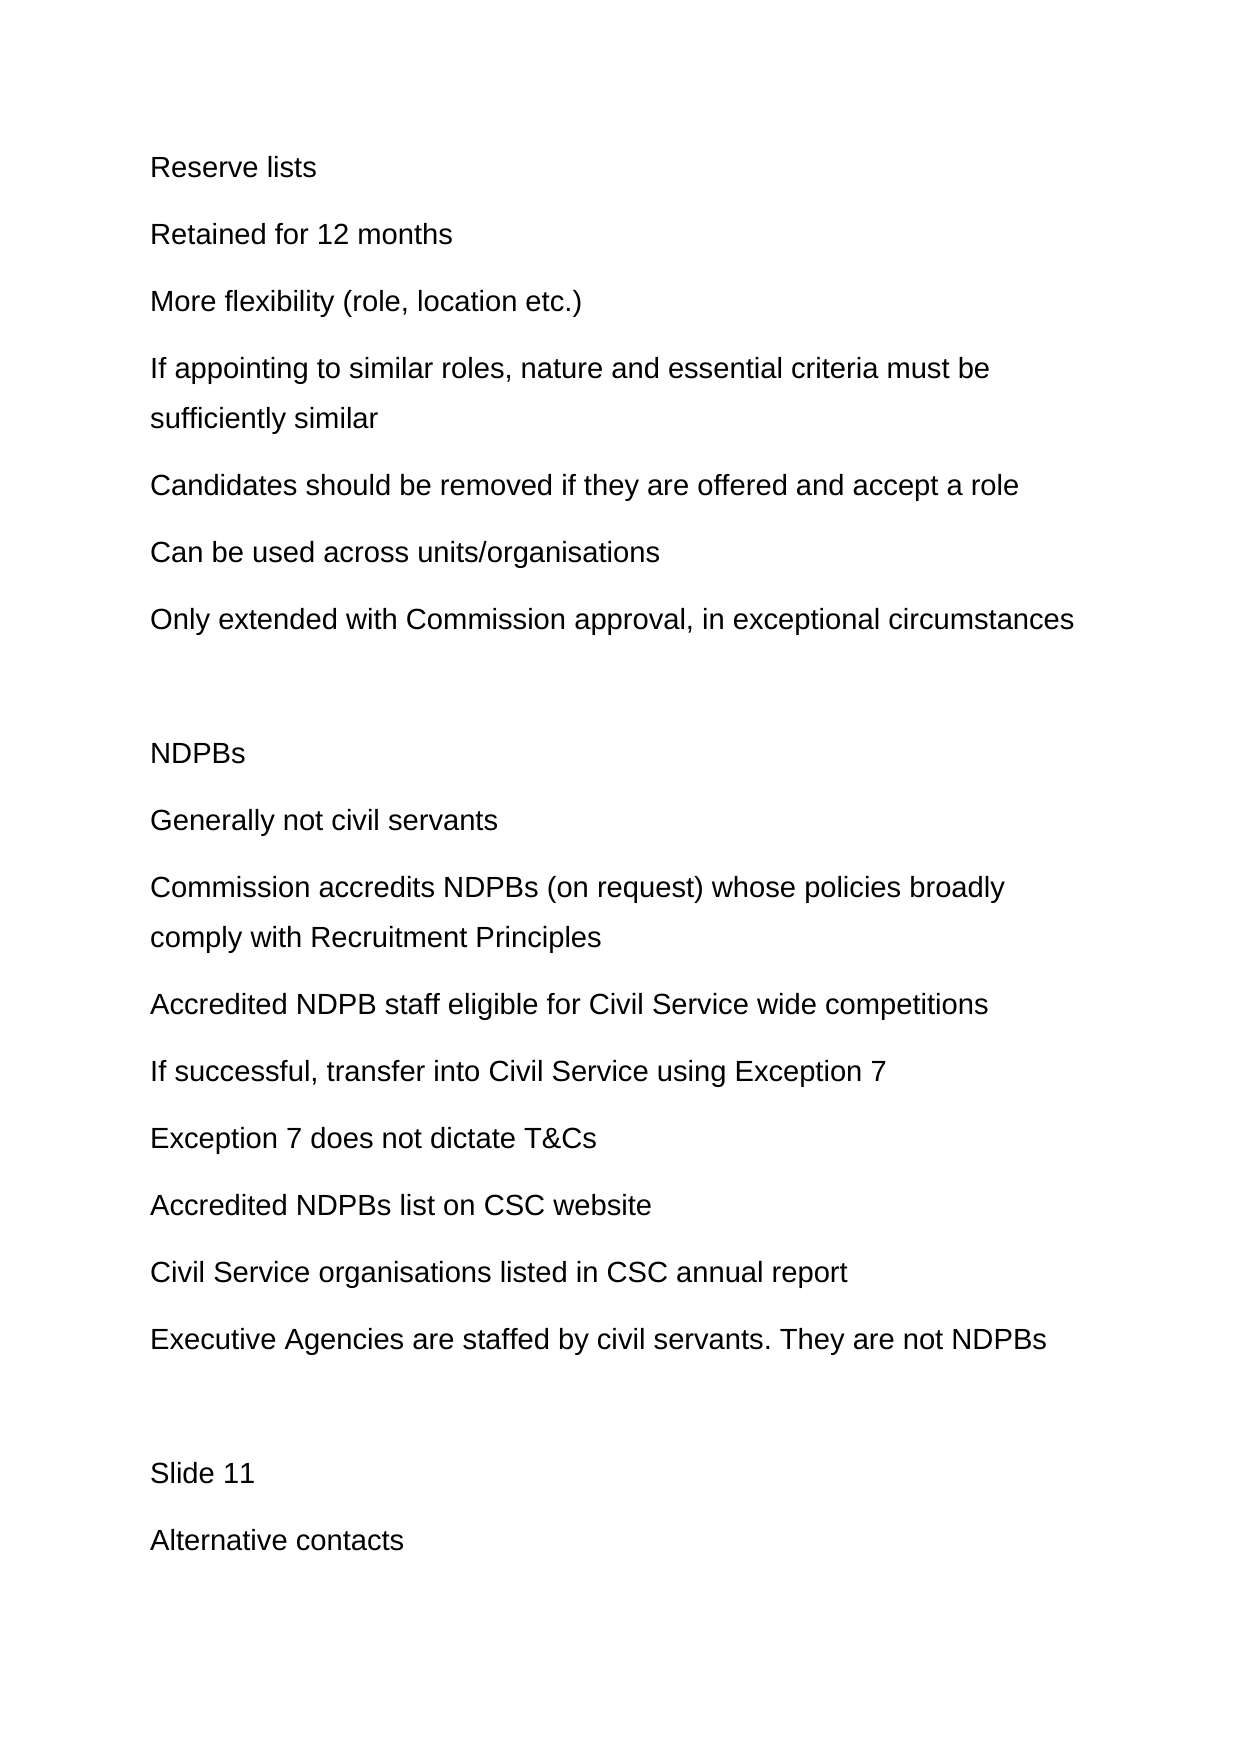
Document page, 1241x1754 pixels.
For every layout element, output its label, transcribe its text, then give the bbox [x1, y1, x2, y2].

text Slide 11 [150, 1456, 1090, 1490]
text More flexibility (role, location etc.) [150, 284, 1090, 317]
text Executive Agencies are staffed by civil servants. They are not NDPBs [150, 1322, 1090, 1356]
text Accredited NDPB staff eligible for Civil Service wide competitions [150, 987, 1090, 1021]
text If appointing to similar roles, nature and essential criteria must be sufficiently similar [150, 351, 1090, 435]
text Exception 7 does not dictate T&Cs [150, 1121, 1090, 1155]
text Can be used across units/organisations [150, 535, 1090, 569]
text Candidates should be removed if they are offered and accept a role [150, 468, 1090, 502]
text Retained for 12 months [150, 217, 1090, 251]
text Reserve lists [150, 150, 1090, 183]
text Generally not civil servants [150, 803, 1090, 837]
text Alternative contacts [150, 1523, 1090, 1557]
text If successful, transfer into Civil Service using Exception 7 [150, 1054, 1090, 1088]
text NDPBs [150, 736, 1090, 770]
text Only extended with Commission approval, in exceptional circumstances [150, 602, 1090, 636]
text Accredited NDPBs list on CSC website [150, 1188, 1090, 1222]
text Civil Service organisations listed in CSC annual report [150, 1255, 1090, 1289]
text Commission accredits NDPBs (on request) whose policies broadly comply with Recruitment Principles [150, 870, 1090, 954]
